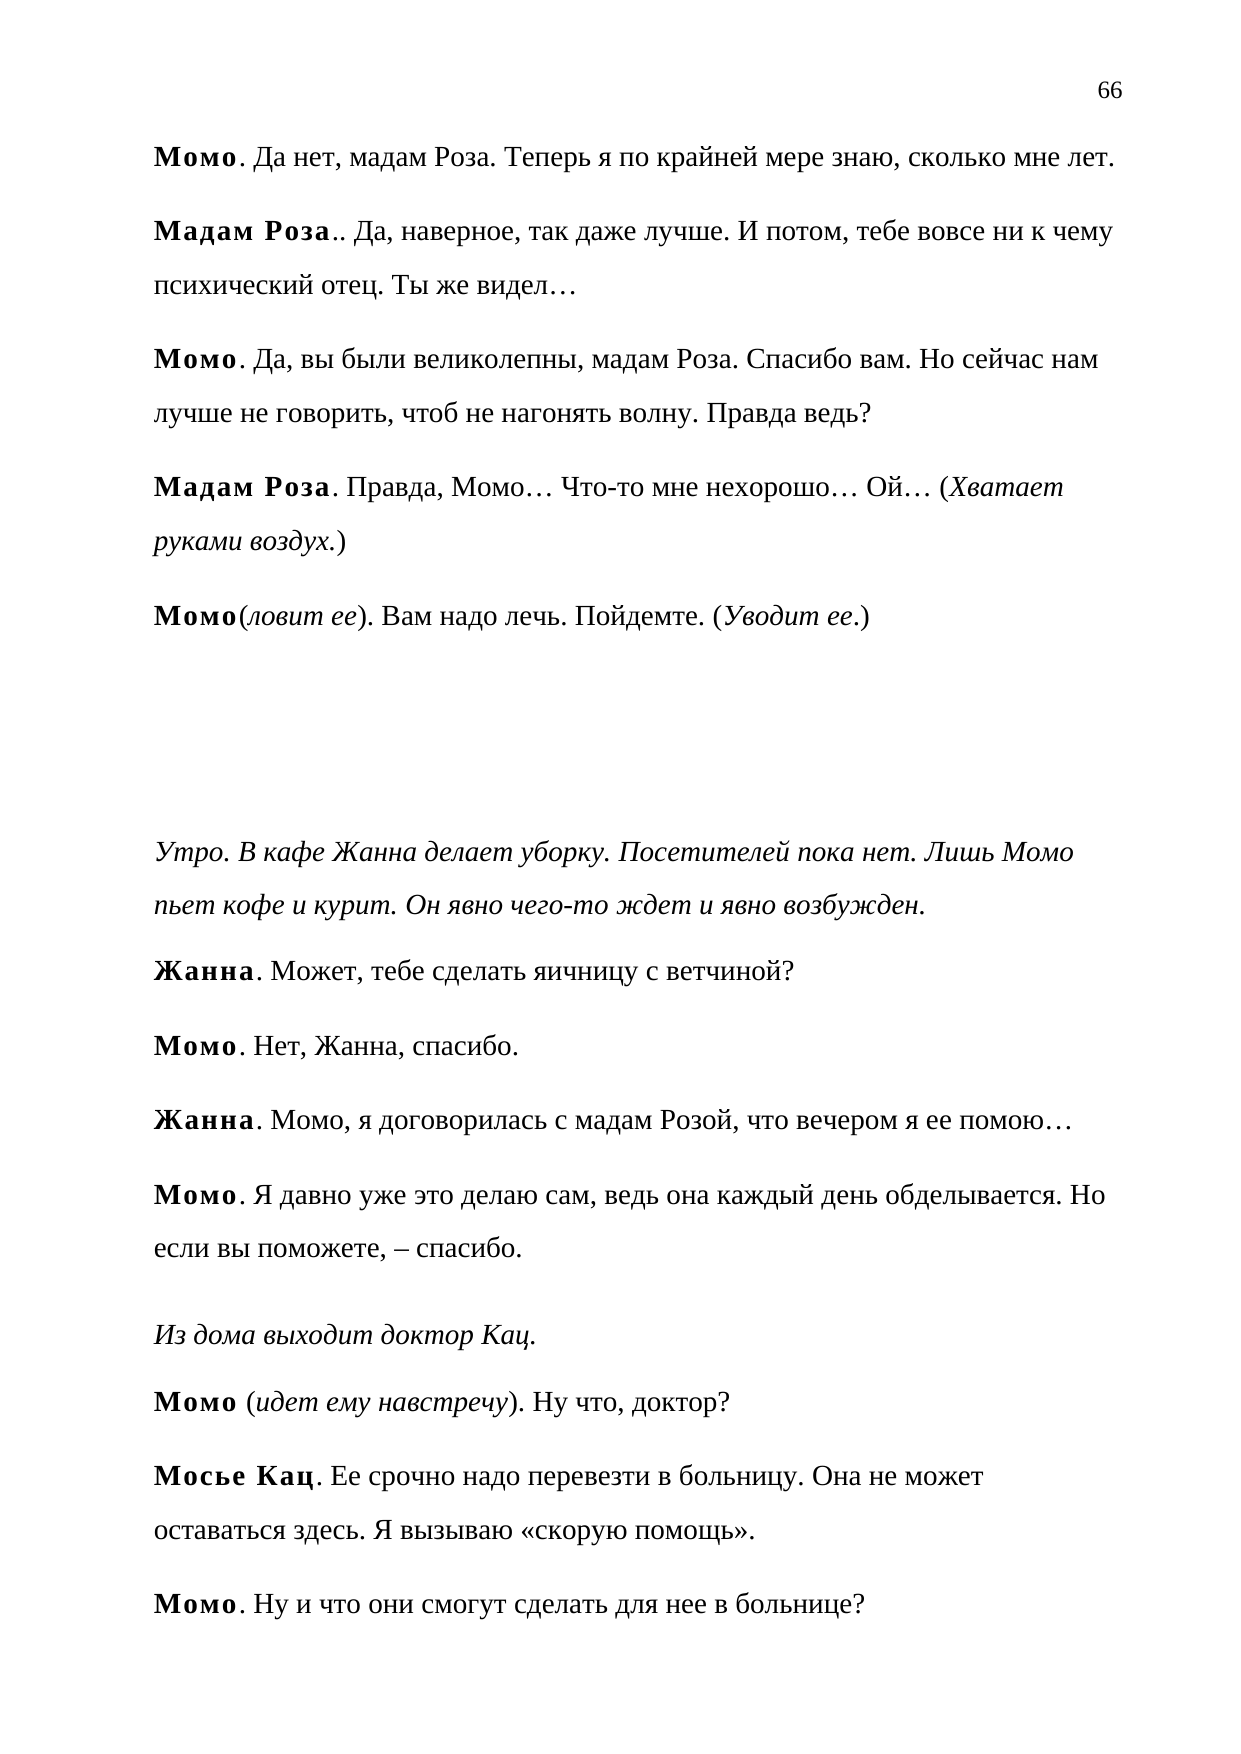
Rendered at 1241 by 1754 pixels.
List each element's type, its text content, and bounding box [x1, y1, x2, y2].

text Момо. Да, вы были великолепны, мадам Роза. Спасибо вам. Но сейчас нам лучше не говорить, чтоб не нагонять волну. Правда ведь? [153, 341, 1122, 429]
text Утро. В кафе Жанна делает уборку. Посетителей пока нет. Лишь Момо пьет кофе и курит. Он явно чего-то ждет и явно возбужден. [153, 834, 1122, 921]
text Мосье Кац. Ее срочно надо перевезти в больницу. Она не может оставаться здесь. Я вызываю «скорую помощь». [153, 1458, 1122, 1545]
text Жанна. Момо, я договорилась с мадам Розой, что вечером я ее помою… [153, 1102, 1122, 1136]
text Мадам Роза.. Да, наверное, так даже лучше. И потом, тебе вовсе ни к чему психический отец. Ты же видел… [153, 213, 1122, 301]
text Момо. Ну и что они смогут сделать для нее в больнице? [153, 1586, 1122, 1620]
text Мадам Роза. Правда, Момо… Что-то мне нехорошо… Ой… (Хватает руками воздух.) [153, 469, 1122, 557]
text Момо. Нет, Жанна, спасибо. [153, 1028, 1122, 1061]
text Жанна. Может, тебе сделать яичницу с ветчиной? [153, 953, 1122, 987]
text Момо. Да нет, мадам Роза. Теперь я по крайней мере знаю, сколько мне лет. [153, 139, 1122, 172]
text Момо(ловит ее). Вам надо лечь. Пойдемте. (Уводит ее.) [153, 598, 1122, 631]
text Момо. Я давно уже это делаю сам, ведь она каждый день обделывается. Но если вы поможете, – спасибо. [153, 1177, 1122, 1264]
text Момо (идет ему навстречу). Ну что, доктор? [153, 1384, 1122, 1417]
text Из дома выходит доктор Кац. [153, 1317, 1122, 1351]
